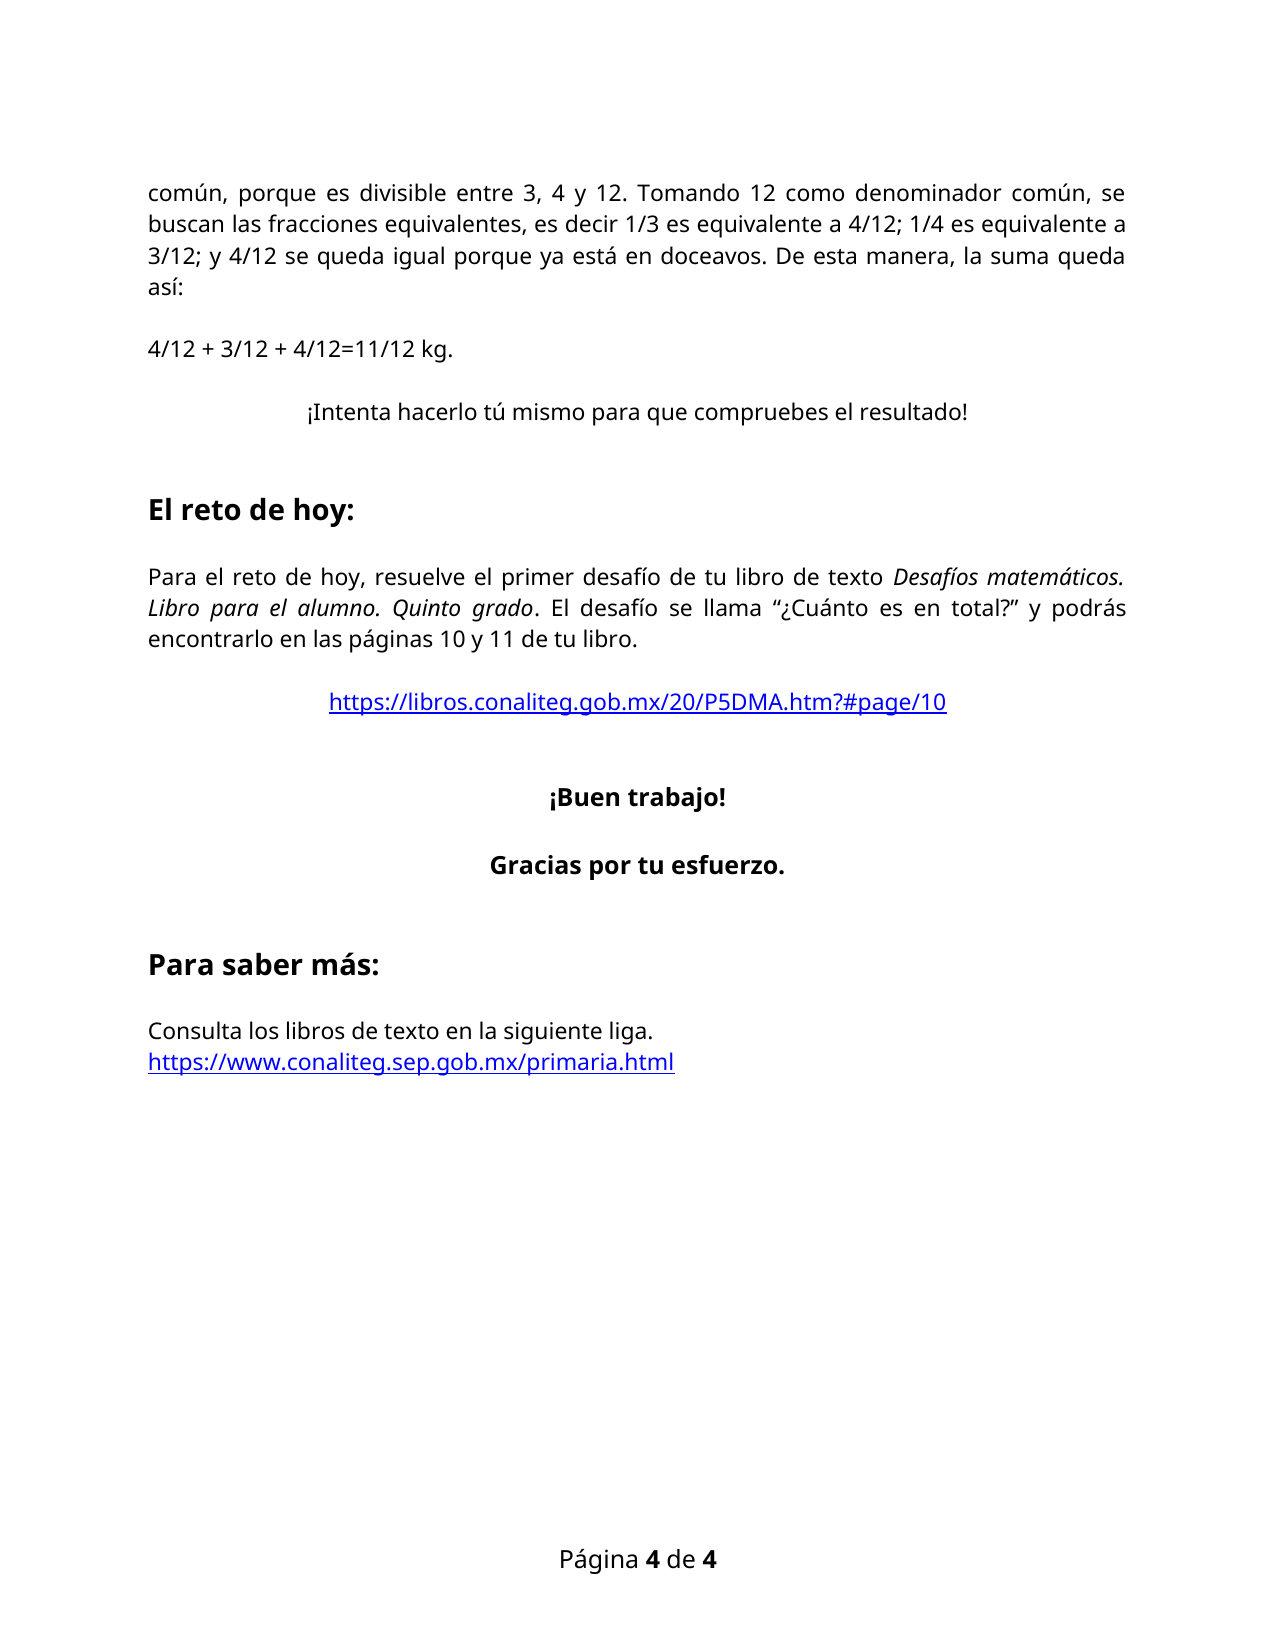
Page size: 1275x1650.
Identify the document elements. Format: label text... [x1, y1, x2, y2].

text Para saber más: [148, 944, 1127, 984]
text El reto de hoy: [148, 490, 1127, 529]
text https://www.conaliteg.sep.gob.mx/primaria.html [148, 1046, 1127, 1077]
text ¡Buen trabajo! [148, 779, 1127, 813]
text ¡Intenta hacerlo tú mismo para que compruebes el resultado! [148, 396, 1127, 427]
text https://libros.conaliteg.gob.mx/20/P5DMA.htm?#page/10 [148, 686, 1127, 717]
text Gracias por tu esfuerzo. [148, 847, 1127, 882]
text 4/12 + 3/12 + 4/12=11/12 kg. [148, 333, 1127, 365]
text Para el reto de hoy, resuelve el primer desafío de tu libro de texto Desafíos matemáticos. Libro para el alumno. Quinto grado. El desafío se llama “¿Cuánto es en total?” y podrás encontrarlo en las páginas 10 y 11 de tu libro. [148, 561, 1127, 654]
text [148, 177, 1127, 302]
text Consulta los libros de texto en la siguiente liga. [148, 1015, 1127, 1046]
